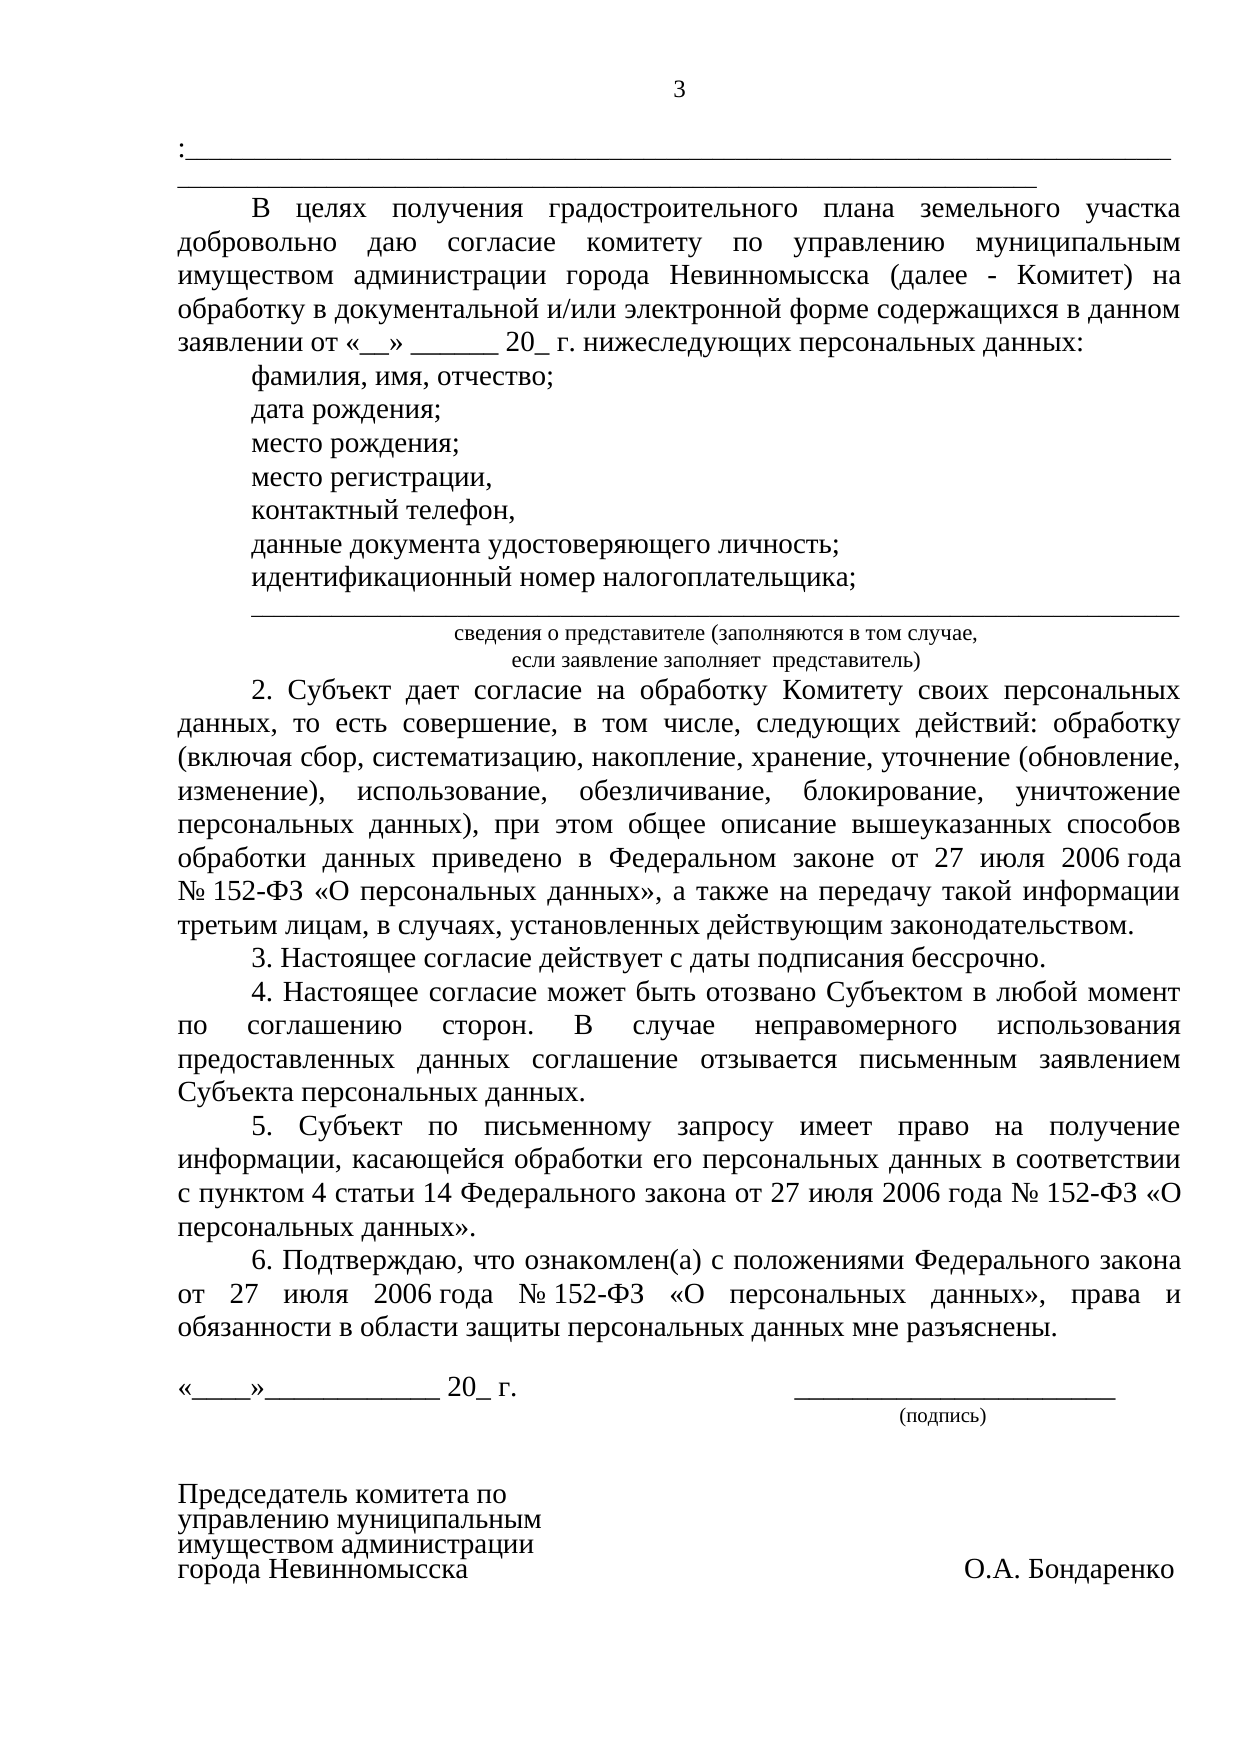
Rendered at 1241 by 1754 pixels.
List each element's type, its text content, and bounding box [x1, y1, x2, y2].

text 5. Субъект по письменному запросу имеет право на получение информации, касающейся обработки его персональных данных в соответствии с пунктом 4 статьи 14 Федерального закона от 27 июля 2006 года № 152-ФЗ «О персональных данных». [177, 1108, 1181, 1242]
text 4. Настоящее согласие может быть отозвано Субъектом в любой момент по соглашению сторон. В случае неправомерного использования предоставленных данных соглашение отзывается письменным заявлением Субъекта персональных данных. [177, 974, 1181, 1108]
text дата рождения; [177, 392, 1181, 425]
text 2. Субъект дает согласие на обработку Комитету своих персональных данных, то есть совершение, в том числе, следующих действий: обработку (включая сбор, систематизацию, накопление, хранение, уточнение (обновление, изменение), использование, обезличивание, блокирование, уничтожение персональных данных), при этом общее описание вышеуказанных способов обработки данных приведено в Федеральном законе от 27 июля 2006 года № 152-ФЗ «О персональных данных», а также на передачу такой информации третьим лицам, в случаях, установленных действующим законодательством. [177, 672, 1181, 940]
text место регистрации, [177, 459, 1181, 492]
text идентификационный номер налогоплательщика; [177, 559, 1181, 593]
text сведения о представителе (заполняются в том случае, [177, 619, 1181, 646]
text контактный телефон, [177, 492, 1181, 526]
text Председатель комитета по [177, 1484, 1181, 1509]
text 6. Подтверждаю, что ознакомлен(а) с положениями Федерального закона от 27 июля 2006 года № 152-ФЗ «О персональных данных», права и обязанности в области защиты персональных данных мне разъяснены. [177, 1242, 1181, 1343]
text имуществом администрации [177, 1534, 1181, 1559]
text В целях получения градостроительного плана земельного участка добровольно даю согласие комитету по управлению муниципальным имуществом администрации города Невинномысска (далее - Комитет) на обработку в документальной и/или электронной форме содержащихся в данном заявлении от «__» ______ 20_ г. нижеследующих персональных данных: [177, 190, 1181, 358]
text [177, 131, 1181, 190]
text города Невинномысска О.А. Бондаренко [177, 1559, 1181, 1584]
text управлению муниципальным [177, 1509, 1181, 1534]
text место рождения; [177, 425, 1181, 459]
text если заявление заполняет представитель) [177, 646, 1181, 672]
text _________________________________________________________________________________ [177, 593, 1181, 619]
text 3. Настоящее согласие действует с даты подписания бессрочно. [177, 940, 1122, 974]
text фамилия, имя, отчество; [177, 358, 1181, 392]
text (подпись) [177, 1403, 1181, 1427]
text «____»____________ 20_ г. ______________________ [177, 1369, 1181, 1403]
text данные документа удостоверяющего личность; [177, 526, 1181, 559]
